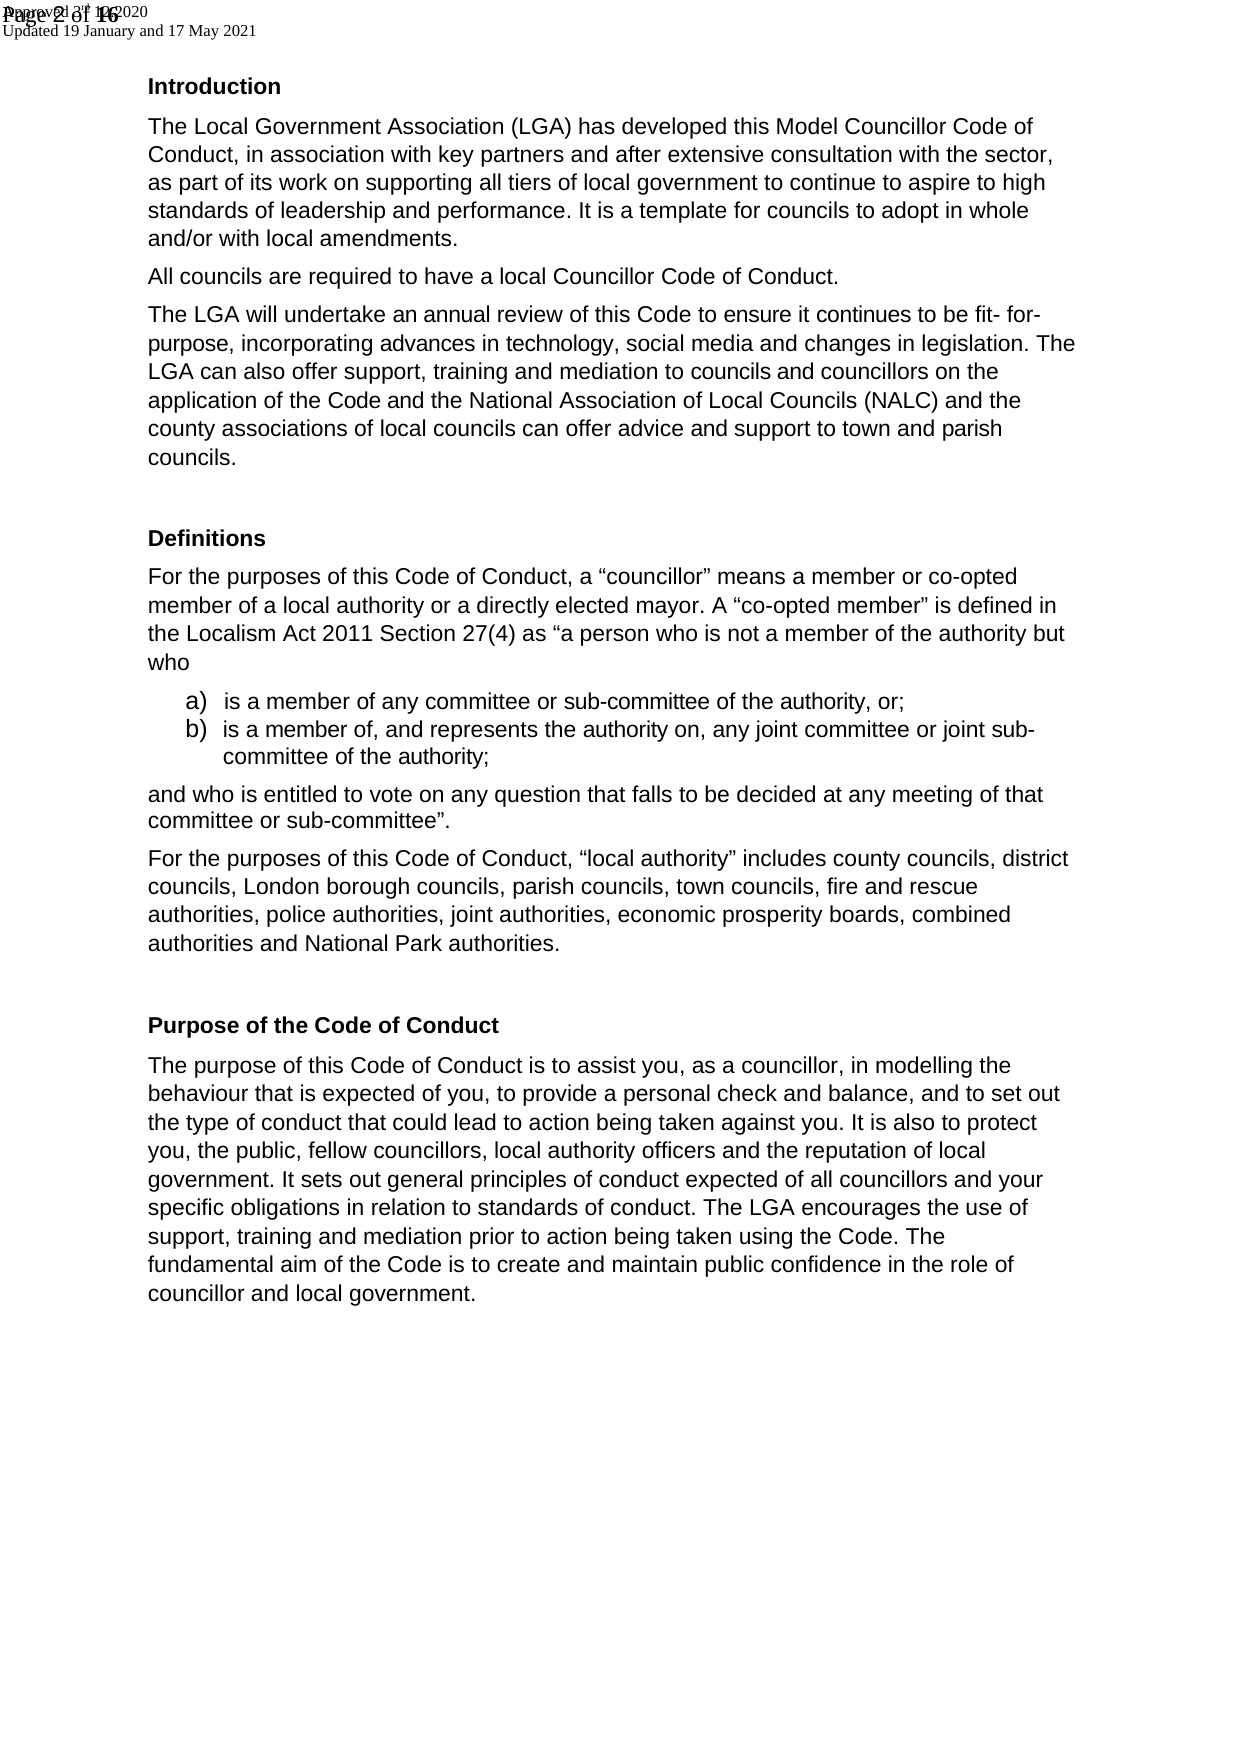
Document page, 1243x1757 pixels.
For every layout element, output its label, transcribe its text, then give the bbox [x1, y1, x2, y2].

subtitle Definitions [148, 525, 1197, 552]
text The Local Government Association (LGA) has developed this Model Councillor Code of Conduct, in association with key partners and after extensive consultation with the sector, as part of its work on supporting all tiers of local government to continue to aspire to high standards of leadership and performance. It is a template for councils to adopt in whole and/or with local amendments. [148, 113, 1070, 251]
text The LGA will undertake an annual review of this Code to ensure it continues to be fit- for- purpose, incorporating advances in technology, social media and changes in legislation. The LGA can also offer support, training and mediation to councils and councillors on the application of the Code and the National Association of Local Councils (NALC) and the county associations of local councils can offer advice and support to town and parish councils. [148, 301, 1080, 470]
text For the purposes of this Code of Conduct, a “councillor” means a member or co-opted member of a local authority or a directly elected mayor. A “co-opted member” is defined in the Localism Act 2011 Section 27(4) as “a person who is not a member of the authority but who [148, 563, 1077, 675]
text For the purposes of this Code of Conduct, “local authority” includes county councils, district councils, London borough councils, parish councils, town councils, fire and rescue authorities, police authorities, joint authorities, economic prosperity boards, combined authorities and National Park authorities. [148, 844, 1071, 956]
subtitle Introduction [148, 73, 1197, 99]
list is a member of any committee or sub-committee of the authority, or; [185, 687, 1197, 715]
text All councils are required to have a local Councillor Code of Conduct. [148, 263, 1197, 290]
text The purpose of this Code of Conduct is to assist you, as a councillor, in modelling the behaviour that is expected of you, to provide a personal check and balance, and to set out the type of conduct that could lead to action being taken against you. It is also to protect you, the public, fellow councillors, local authority officers and the reputation of local government. It sets out general principles of conduct expected of all councillors and your specific obligations in relation to standards of conduct. The LGA encourages the use of support, training and mediation prior to action being taken using the Code. The fundamental aim of the Code is to create and maintain public confidence in the role of councillor and local government. [148, 1052, 1064, 1306]
subtitle Purpose of the Code of Conduct [148, 1012, 1197, 1038]
text and who is entitled to vote on any question that falls to be decided at any meeting of that committee or sub-committee”. [148, 781, 1077, 833]
list is a member of, and represents the authority on, any joint committee or joint sub- committee of the authority; [185, 715, 1044, 769]
